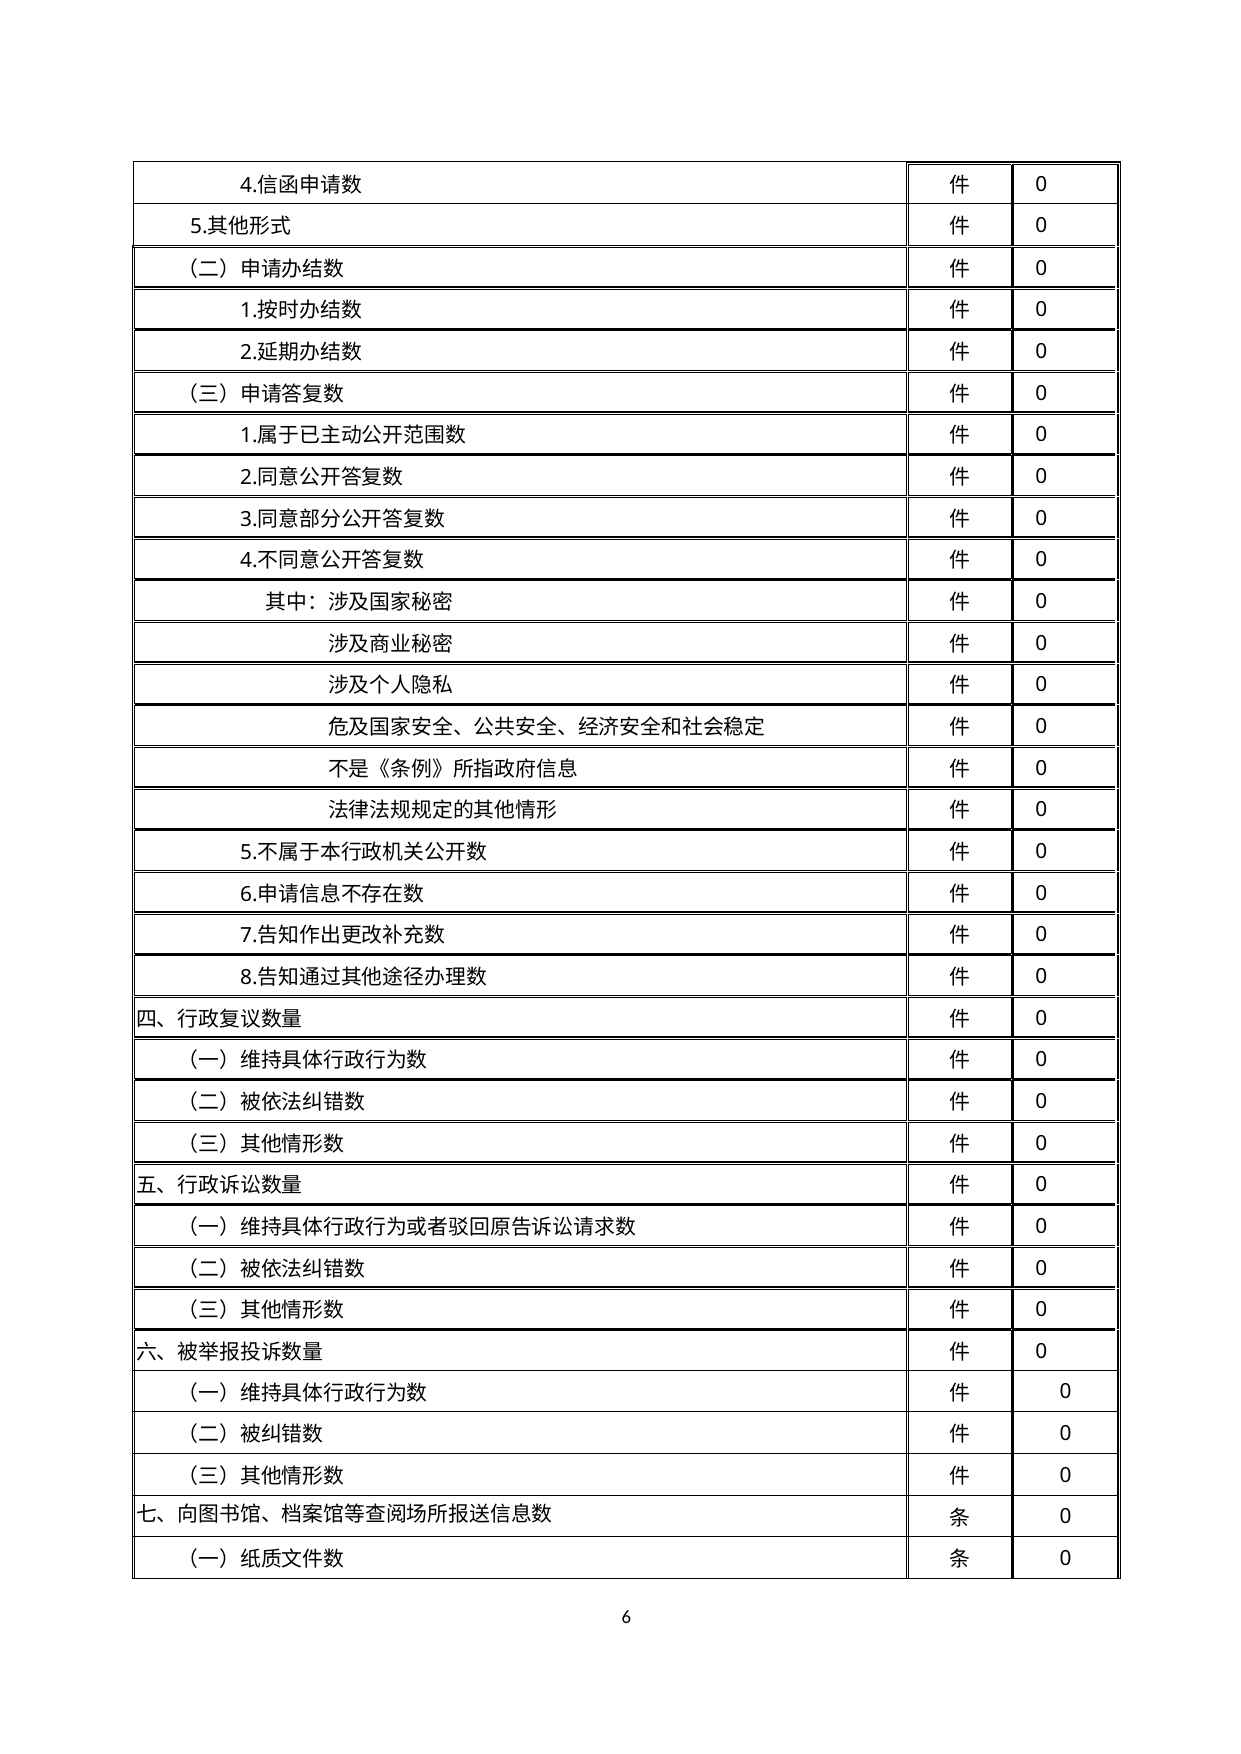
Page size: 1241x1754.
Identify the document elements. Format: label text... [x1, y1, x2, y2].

table_cell 0 [1014, 578, 1119, 619]
table_cell （三）其他情形数 [135, 1454, 906, 1494]
table_cell 0 [1014, 204, 1117, 244]
table_cell 2.同意公开答复数 [135, 456, 906, 494]
table_cell 件 [909, 748, 1011, 786]
table_cell 0 [1014, 165, 1117, 203]
table_cell 0 [1014, 1036, 1118, 1078]
table_cell 条 [909, 1496, 1011, 1536]
table_cell （二）被纠错数 [135, 1412, 906, 1453]
table_cell 危及国家安全、公共安全、经济安全和社会稳定 [135, 706, 906, 744]
table_cell 0 [1014, 745, 1118, 786]
table_cell （二）被依法纠错数 [135, 1248, 906, 1286]
table_cell 0 [1014, 828, 1119, 869]
table_cell 件 [909, 665, 1011, 703]
table_cell 件 [909, 1290, 1011, 1328]
table_cell 0 [1014, 495, 1118, 536]
table_cell 条 [909, 1537, 1011, 1578]
table_cell 1.按时办结数 [135, 290, 906, 328]
table_cell 0 [1014, 286, 1118, 328]
table_cell 7.告知作出更改补充数 [135, 915, 906, 953]
table_cell 0 [1014, 1286, 1118, 1328]
table_cell （一）维持具体行政行为数 [135, 1040, 906, 1078]
table_cell 件 [909, 415, 1011, 453]
table_cell 3.同意部分公开答复数 [135, 498, 906, 536]
table_cell 件 [909, 1206, 1011, 1244]
table_cell 件 [909, 204, 1011, 244]
table_cell 件 [909, 1040, 1011, 1078]
table_cell 件 [909, 581, 1011, 619]
table_cell 0 [1014, 1537, 1117, 1578]
table_cell 4.信函申请数 [134, 162, 906, 203]
table_cell 件 [909, 956, 1011, 994]
table_cell （三）其他情形数 [135, 1123, 906, 1161]
table_cell 6.申请信息不存在数 [135, 873, 906, 911]
table_cell （三）申请答复数 [135, 373, 906, 411]
table_cell 0 [1014, 1328, 1119, 1369]
table_cell 件 [909, 373, 1011, 411]
table_cell 5.不属于本行政机关公开数 [135, 831, 906, 869]
table_cell 0 [1014, 995, 1118, 1036]
table_cell 0 [1014, 453, 1119, 494]
table_cell 件 [909, 831, 1011, 869]
table_cell 件 [909, 623, 1011, 661]
table_cell 0 [1014, 1245, 1118, 1286]
table_cell 七、向图书馆、档案馆等查阅场所报送信息数 [135, 1496, 906, 1536]
table_cell 件 [909, 1081, 1011, 1119]
table_cell （二）申请办结数 [135, 248, 906, 286]
table_cell 0 [1014, 370, 1118, 411]
table_cell 法律法规规定的其他情形 [135, 790, 906, 828]
table_cell 件 [909, 290, 1011, 328]
table_cell 0 [1014, 620, 1118, 661]
table_cell 0 [1014, 1412, 1117, 1453]
table_cell 件 [909, 790, 1011, 828]
table_cell 件 [909, 331, 1011, 369]
table_cell 涉及商业秘密 [135, 623, 906, 661]
table_cell 0 [1014, 411, 1118, 453]
table_cell 件 [909, 915, 1011, 953]
table_cell （一）纸质文件数 [135, 1537, 906, 1578]
table_cell 件 [909, 1123, 1011, 1161]
table_cell 0 [1014, 953, 1119, 994]
table_cell 0 [1014, 245, 1118, 286]
table_cell 4.不同意公开答复数 [135, 540, 906, 578]
table_cell 不是《条例》所指政府信息 [135, 748, 906, 786]
table_cell 0 [1014, 328, 1119, 369]
table_cell 件 [909, 456, 1011, 494]
table_cell 件 [909, 498, 1011, 536]
table_cell 5.其他形式 [134, 204, 906, 244]
table_cell 0 [1014, 703, 1119, 744]
table_cell 0 [1014, 661, 1118, 703]
table_cell 四、行政复议数量 [135, 998, 906, 1036]
table_cell 件 [909, 1371, 1011, 1411]
table_cell （一）维持具体行政行为或者驳回原告诉讼请求数 [135, 1206, 906, 1244]
table_cell 0 [1014, 1454, 1117, 1494]
table_cell 件 [909, 248, 1011, 286]
table_cell （一）维持具体行政行为数 [135, 1371, 906, 1411]
table_cell 其中：涉及国家秘密 [135, 581, 906, 619]
table_cell 0 [1014, 1078, 1119, 1119]
table_cell 2.延期办结数 [135, 331, 906, 369]
table_cell 件 [909, 540, 1011, 578]
table_cell 0 [1014, 1161, 1118, 1203]
table_cell 件 [909, 706, 1011, 744]
table_cell 件 [909, 1454, 1011, 1494]
table_cell 1.属于已主动公开范围数 [135, 415, 906, 453]
table_cell 涉及个人隐私 [135, 665, 906, 703]
table_cell 8.告知通过其他途径办理数 [135, 956, 906, 994]
table_cell 件 [909, 998, 1011, 1036]
table_cell 件 [909, 873, 1011, 911]
table_cell 五、行政诉讼数量 [135, 1165, 906, 1203]
table_cell 件 [909, 1165, 1011, 1203]
table_cell 0 [1014, 911, 1118, 953]
table_cell 0 [1014, 1371, 1117, 1411]
table_cell 件 [909, 165, 1011, 203]
table_cell 0 [1014, 870, 1118, 911]
table_cell 件 [909, 1331, 1011, 1369]
table_cell 件 [909, 1412, 1011, 1453]
table_cell 0 [1014, 1120, 1118, 1161]
table_cell 0 [1014, 786, 1118, 828]
table_cell 件 [909, 1248, 1011, 1286]
table_cell 0 [1014, 1496, 1117, 1536]
table_cell （二）被依法纠错数 [135, 1081, 906, 1119]
table_cell （三）其他情形数 [135, 1290, 906, 1328]
table_cell 0 [1014, 1203, 1119, 1244]
table_cell 0 [1014, 536, 1118, 578]
table_cell 六、被举报投诉数量 [135, 1331, 906, 1369]
